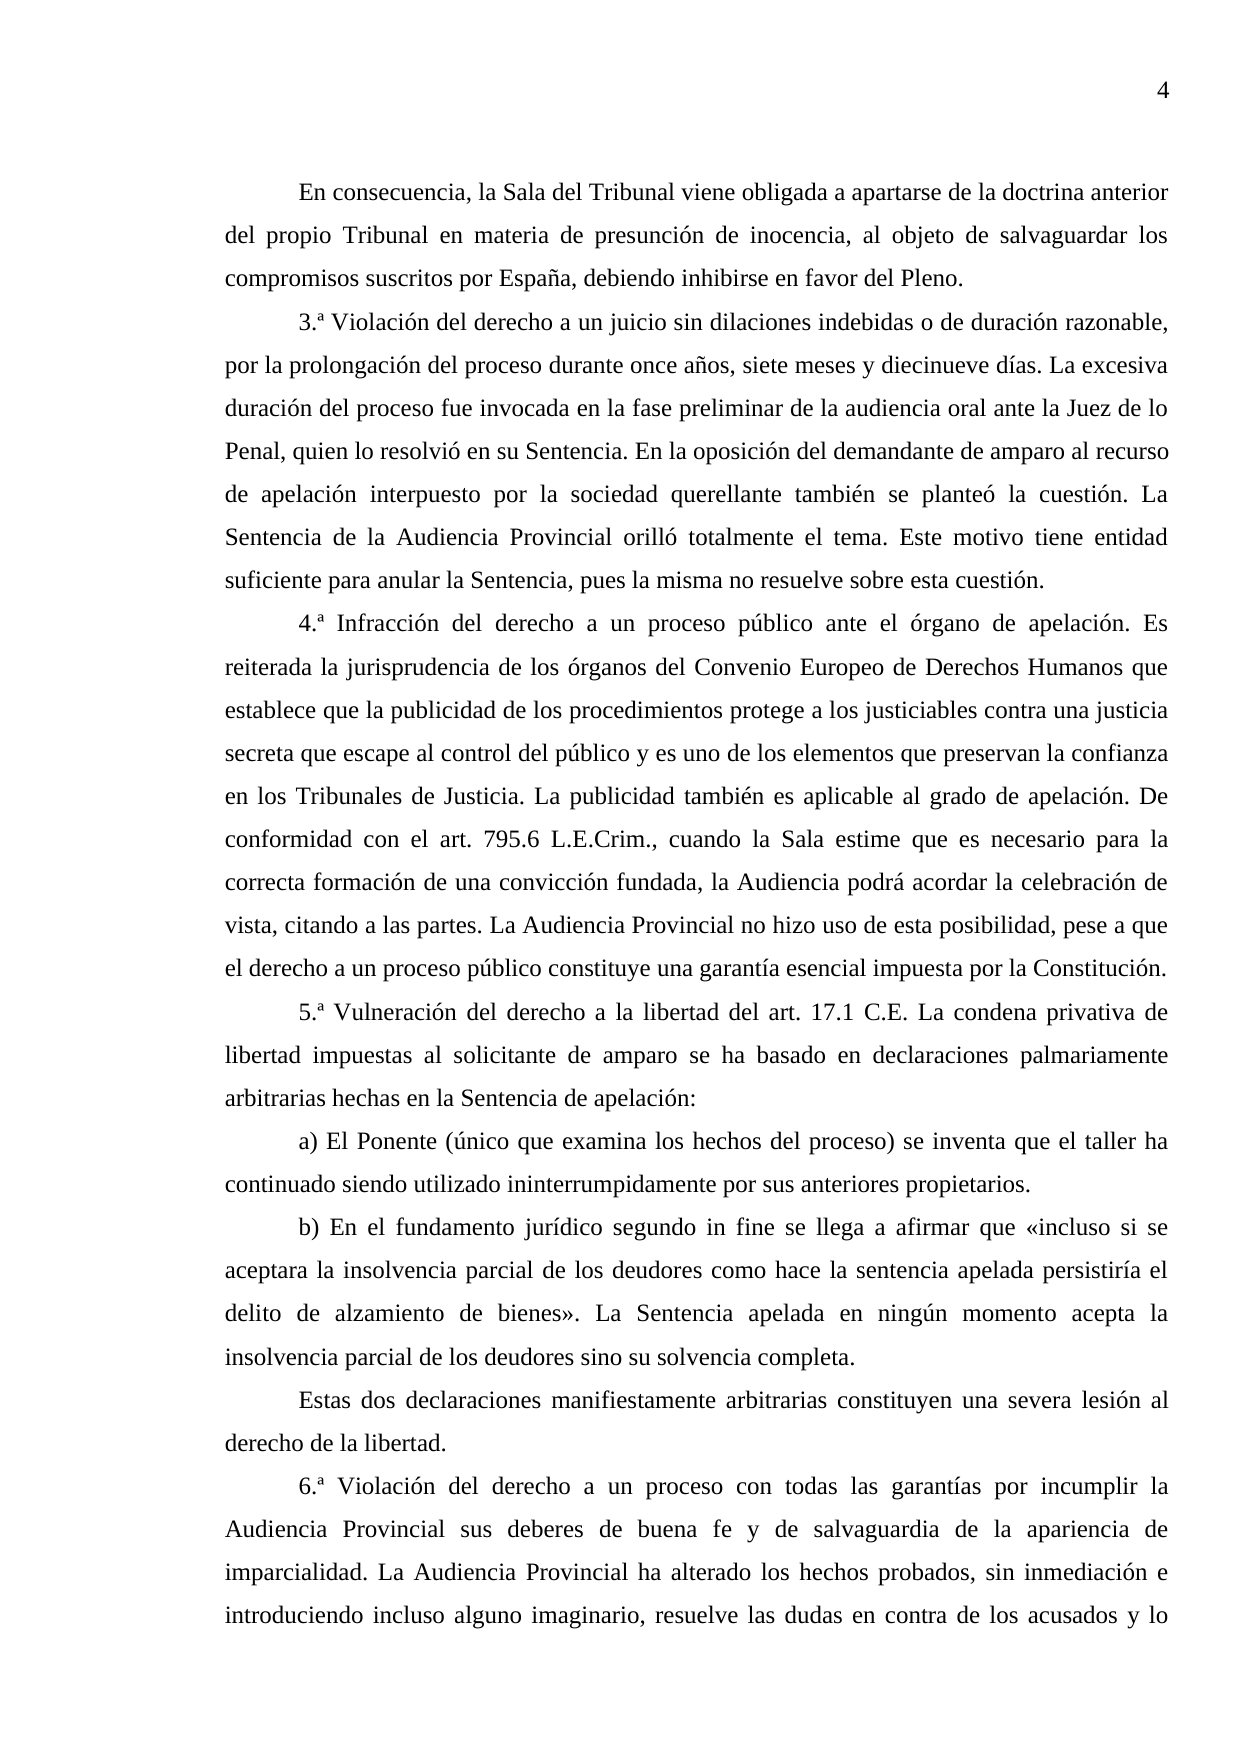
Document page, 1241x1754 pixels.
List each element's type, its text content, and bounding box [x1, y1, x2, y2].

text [224, 1471, 1169, 1629]
text 3.ª Violación del derecho a un juicio sin dilaciones indebidas o de duración razonable, por la prolongación del proceso durante once años, siete meses y diecinueve días. La excesiva duración del proceso fue invocada en la fase preliminar de la audiencia oral ante la Juez de lo Penal, quien lo resolvió en su Sentencia. En la oposición del demandante de amparo al recurso de apelación interpuesto por la sociedad querellante también se planteó la cuestión. La Sentencia de la Audiencia Provincial orilló totalmente el tema. Este motivo tiene entidad suficiente para anular la Sentencia, pues la misma no resuelve sobre esta cuestión. [224, 307, 1169, 594]
text a) El Ponente (único que examina los hechos del proceso) se inventa que el taller ha continuado siendo utilizado ininterrumpidamente por sus anteriores propietarios. [224, 1126, 1169, 1198]
text Estas dos declaraciones manifiestamente arbitrarias constituyen una severa lesión al derecho de la libertad. [224, 1385, 1169, 1457]
text En consecuencia, la Sala del Tribunal viene obligada a apartarse de la doctrina anterior del propio Tribunal en materia de presunción de inocencia, al objeto de salvaguardar los compromisos suscritos por España, debiendo inhibirse en favor del Pleno. [224, 177, 1169, 292]
text 5.ª Vulneración del derecho a la libertad del art. 17.1 C.E. La condena privativa de libertad impuestas al solicitante de amparo se ha basado en declaraciones palmariamente arbitrarias hechas en la Sentencia de apelación: [224, 997, 1169, 1112]
text b) En el fundamento jurídico segundo in fine se llega a afirmar que «incluso si se aceptara la insolvencia parcial de los deudores como hace la sentencia apelada persistiría el delito de alzamiento de bienes». La Sentencia apelada en ningún momento acepta la insolvencia parcial de los deudores sino su solvencia completa. [224, 1212, 1169, 1370]
text 4.ª Infracción del derecho a un proceso público ante el órgano de apelación. Es reiterada la jurisprudencia de los órganos del Convenio Europeo de Derechos Humanos que establece que la publicidad de los procedimientos protege a los justiciables contra una justicia secreta que escape al control del público y es uno de los elementos que preservan la confianza en los Tribunales de Justicia. La publicidad también es aplicable al grado de apelación. De conformidad con el art. 795.6 L.E.Crim., cuando la Sala estime que es necesario para la correcta formación de una convicción fundada, la Audiencia podrá acordar la celebración de vista, citando a las partes. La Audiencia Provincial no hizo uso de esta posibilidad, pese a que el derecho a un proceso público constituye una garantía esencial impuesta por la Constitución. [224, 608, 1169, 982]
